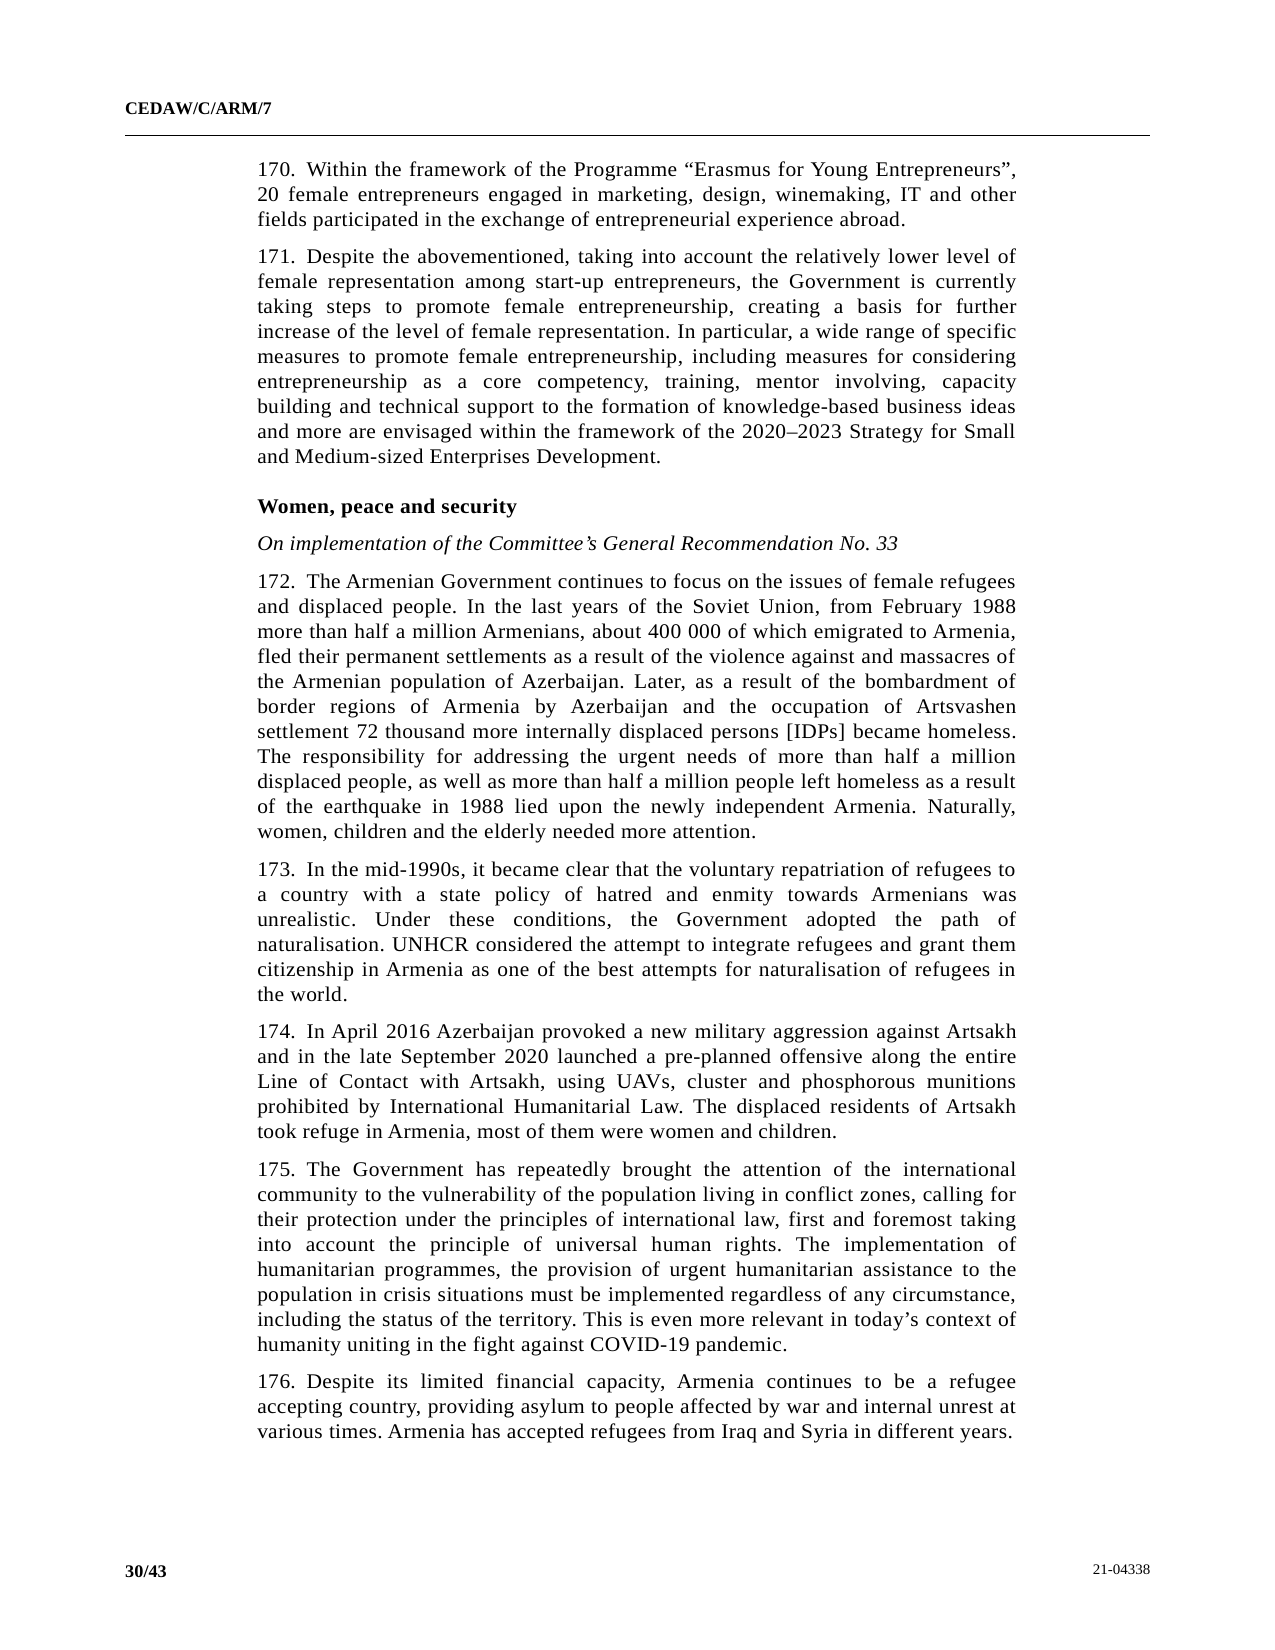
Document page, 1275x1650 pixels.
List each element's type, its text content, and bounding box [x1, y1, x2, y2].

text 174. In April 2016 Azerbaijan provoked a new military aggression against Artsakh and in the late September 2020 launched a pre-planned offensive along the entire Line of Contact with Artsakh, using UAVs, cluster and phosphorous munitions prohibited by International Humanitarial Law. The displaced residents of Artsakh took refuge in Armenia, most of them were women and children. [257, 1018, 1018, 1143]
text 173. In the mid-1990s, it became clear that the voluntary repatriation of refugees to a country with a state policy of hatred and enmity towards Armenians was unrealistic. Under these conditions, the Government adopted the path of naturalisation. UNHCR considered the attempt to integrate refugees and grant them citizenship in Armenia as one of the best attempts for naturalisation of refugees in the world. [257, 856, 1018, 1006]
text On implementation of the Committee’s General Recommendation No. 33 [125, 531, 1019, 556]
text 172. The Armenian Government continues to focus on the issues of female refugees and displaced people. In the last years of the Soviet Union, from February 1988 more than half a million Armenians, about 400 000 of which emigrated to Armenia, fled their permanent settlements as a result of the violence against and massacres of the Armenian population of Azerbaijan. Later, as a result of the bombardment of border regions of Armenia by Azerbaijan and the occupation of Artsvashen settlement 72 thousand more internally displaced persons [IDPs] became homeless. The responsibility for addressing the urgent needs of more than half a million displaced people, as well as more than half a million people left homeless as a result of the earthquake in 1988 lied upon the newly independent Armenia. Naturally, women, children and the elderly needed more attention. [257, 568, 1018, 843]
text 170. Within the framework of the Programme “Erasmus for Young Entrepreneurs”, 20 female entrepreneurs engaged in marketing, design, winemaking, IT and other fields participated in the exchange of entrepreneurial experience abroad. [257, 156, 1018, 231]
text 171. Despite the abovementioned, taking into account the relatively lower level of female representation among start-up entrepreneurs, the Government is currently taking steps to promote female entrepreneurship, creating a basis for further increase of the level of female representation. In particular, a wide range of specific measures to promote female entrepreneurship, including measures for considering entrepreneurship as a core competency, training, mentor involving, capacity building and technical support to the formation of knowledge-based business ideas and more are envisaged within the framework of the 2020–2023 Strategy for Small and Medium-sized Enterprises Development. [257, 243, 1018, 468]
text Women, peace and security [125, 493, 1019, 518]
text 176. Despite its limited financial capacity, Armenia continues to be a refugee accepting country, providing asylum to people affected by war and internal unrest at various times. Armenia has accepted refugees from Iraq and Syria in different years. [257, 1368, 1018, 1443]
text 175. The Government has repeatedly brought the attention of the international community to the vulnerability of the population living in conflict zones, calling for their protection under the principles of international law, first and foremost taking into account the principle of universal human rights. The implementation of humanitarian programmes, the provision of urgent humanitarian assistance to the population in crisis situations must be implemented regardless of any circumstance, including the status of the territory. This is even more relevant in today’s context of humanity uniting in the fight against COVID-19 pandemic. [257, 1156, 1018, 1356]
